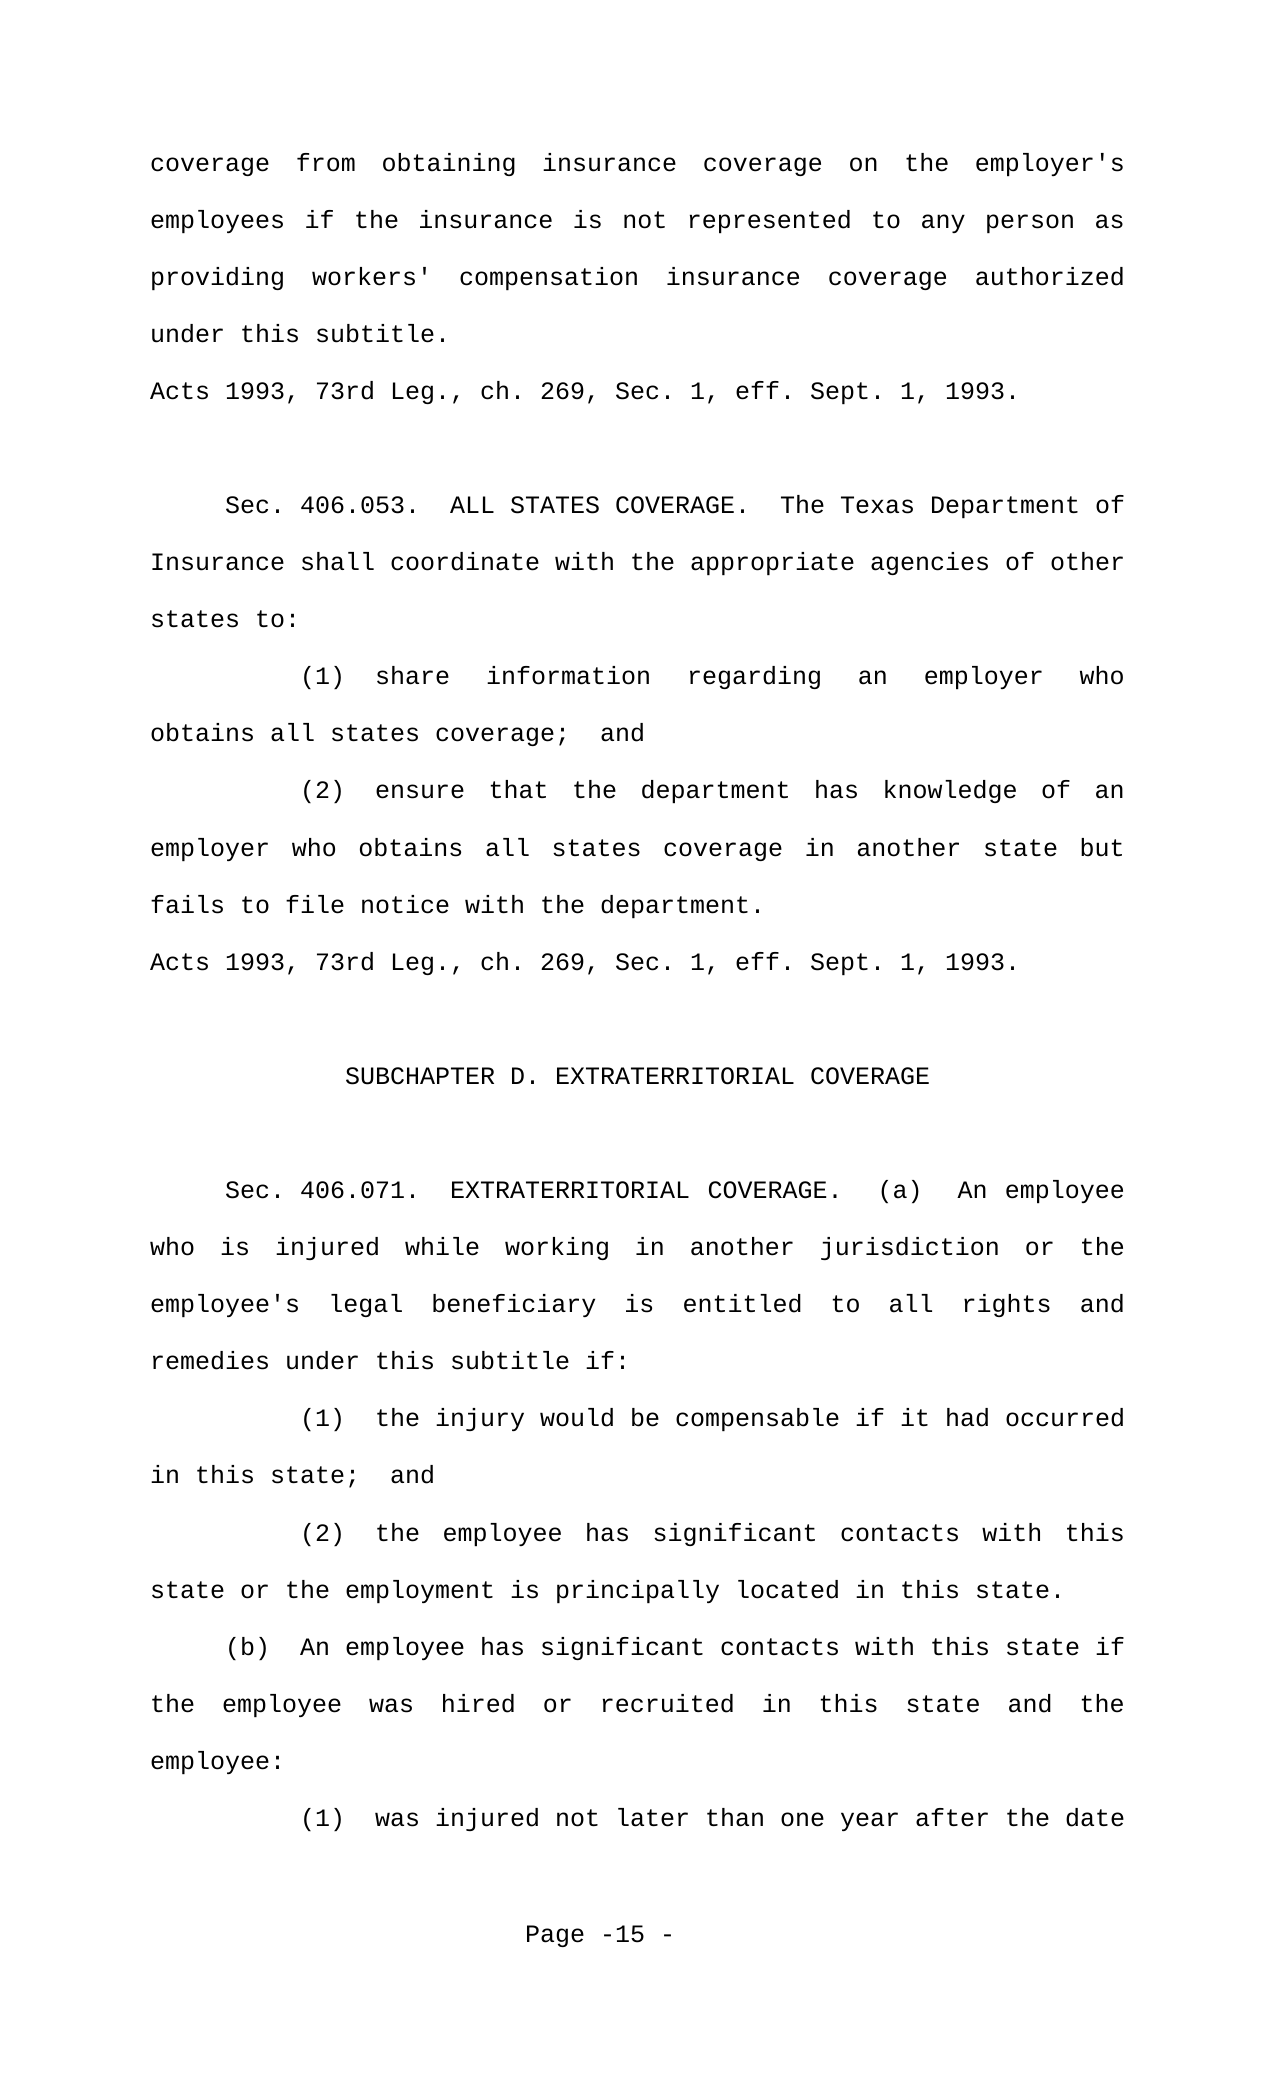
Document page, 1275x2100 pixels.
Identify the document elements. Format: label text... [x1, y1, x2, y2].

text Acts 1993, 73rd Leg., ch. 269, Sec. 1, eff. Sept. 1, 1993. [150, 949, 1125, 978]
text (2) the employee has significant contacts with this state or the employment is principally located in this state. [150, 1520, 1125, 1606]
text Sec. 406.053. ALL STATES COVERAGE. The Texas Department of Insurance shall coordinate with the appropriate agencies of other states to: [150, 492, 1125, 635]
text SUBCHAPTER D. EXTRATERRITORIAL COVERAGE [150, 1063, 1125, 1092]
text (1) share information regarding an employer who obtains all states coverage; and [150, 664, 1125, 749]
text (b) An employee has significant contacts with this state if the employee was hired or recruited in this state and the employee: [150, 1634, 1125, 1777]
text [150, 150, 1125, 350]
text Sec. 406.071. EXTRATERRITORIAL COVERAGE. (a) An employee who is injured while working in another jurisdiction or the employee's legal beneficiary is entitled to all rights and remedies under this subtitle if: [150, 1177, 1125, 1377]
text (2) ensure that the department has knowledge of an employer who obtains all states coverage in another state but fails to file notice with the department. [150, 778, 1125, 921]
text (1) the injury would be compensable if it had occurred in this state; and [150, 1406, 1125, 1491]
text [150, 1805, 1125, 1834]
text Acts 1993, 73rd Leg., ch. 269, Sec. 1, eff. Sept. 1, 1993. [150, 378, 1125, 407]
